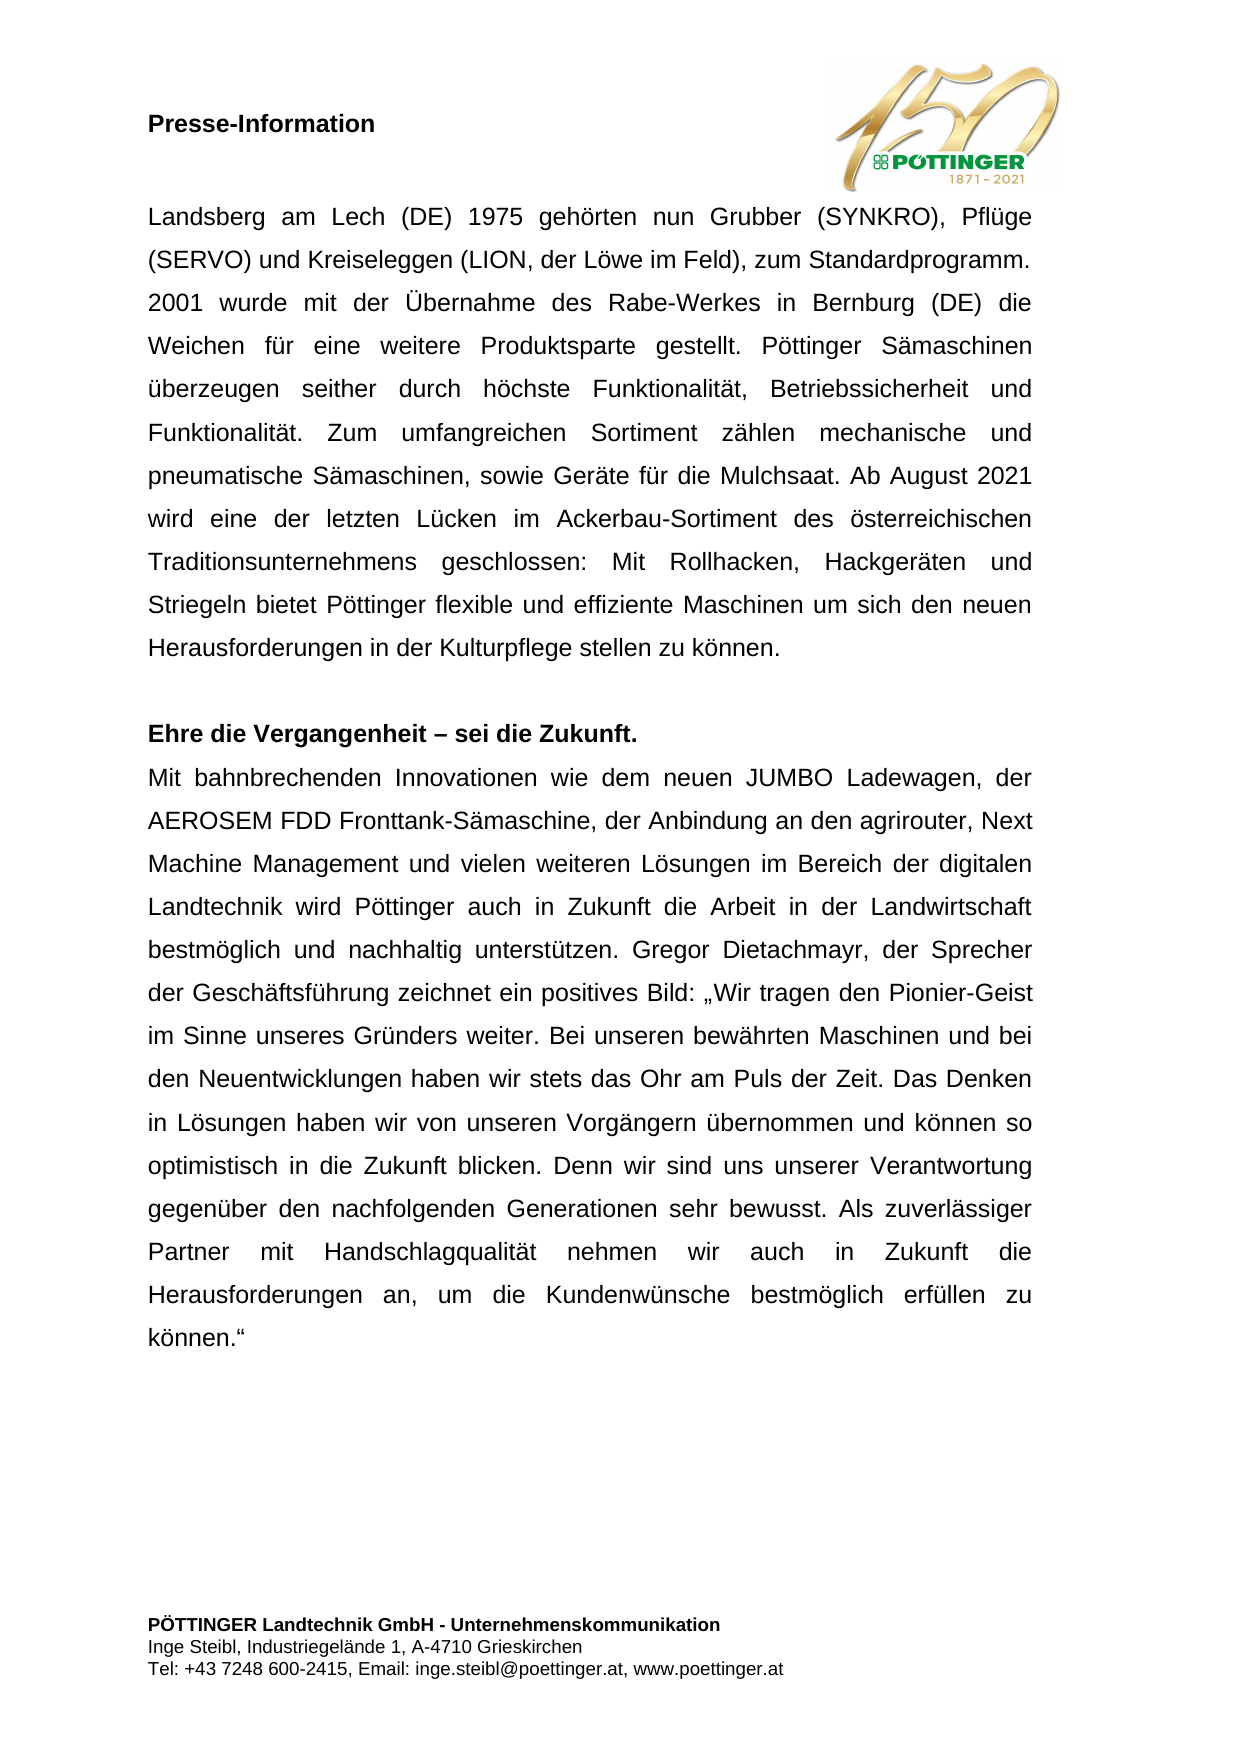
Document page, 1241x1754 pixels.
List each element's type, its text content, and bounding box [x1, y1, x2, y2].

text 2001 wurde mit der Übernahme des Rabe-Werkes in Bernburg (DE) die Weichen für eine weitere Produktsparte gestellt. Pöttinger Sämaschinen überzeugen seither durch höchste Funktionalität, Betriebssicherheit und Funktionalität. Zum umfangreichen Sortiment zählen mechanische und pneumatische Sämaschinen, sowie Geräte für die Mulchsaat. Ab August 2021 wird eine der letzten Lücken im Ackerbau-Sortiment des österreichischen Traditionsunternehmens geschlossen: Mit Rollhacken, Hackgeräten und Striegeln bietet Pöttinger flexible und effiziente Maschinen um sich den neuen Herausforderungen in der Kulturpflege stellen zu können. [148, 288, 1034, 662]
text Mit bahnbrechenden Innovationen wie dem neuen JUMBO Ladewagen, der AEROSEM FDD Fronttank-Sämaschine, der Anbindung an den agrirouter, Next Machine Management und vielen weiteren Lösungen im Bereich der digitalen Landtechnik wird Pöttinger auch in Zukunft die Arbeit in der Landwirtschaft bestmöglich und nachhaltig unterstützen. Gregor Dietachmayr, der Sprecher der Geschäftsführung zeichnet ein positives Bild: „Wir tragen den Pionier-Geist im Sinne unseres Gründers weiter. Bei unseren bewährten Maschinen und bei den Neuentwicklungen haben wir stets das Ohr am Puls der Zeit. Das Denken in Lösungen haben wir von unseren Vorgängern übernommen und können so optimistisch in die Zukunft blicken. Denn wir sind uns unserer Verantwortung gegenüber den nachfolgenden Generationen sehr bewusst. Als zuverlässiger Partner mit Handschlagqualität nehmen wir auch in Zukunft die Herausforderungen an, um die Kundenwünsche bestmöglich erfüllen zu können.“ [148, 763, 1034, 1352]
picture [826, 59, 1061, 192]
text Ehre die Vergangenheit – sei die Zukunft. [148, 719, 1034, 748]
